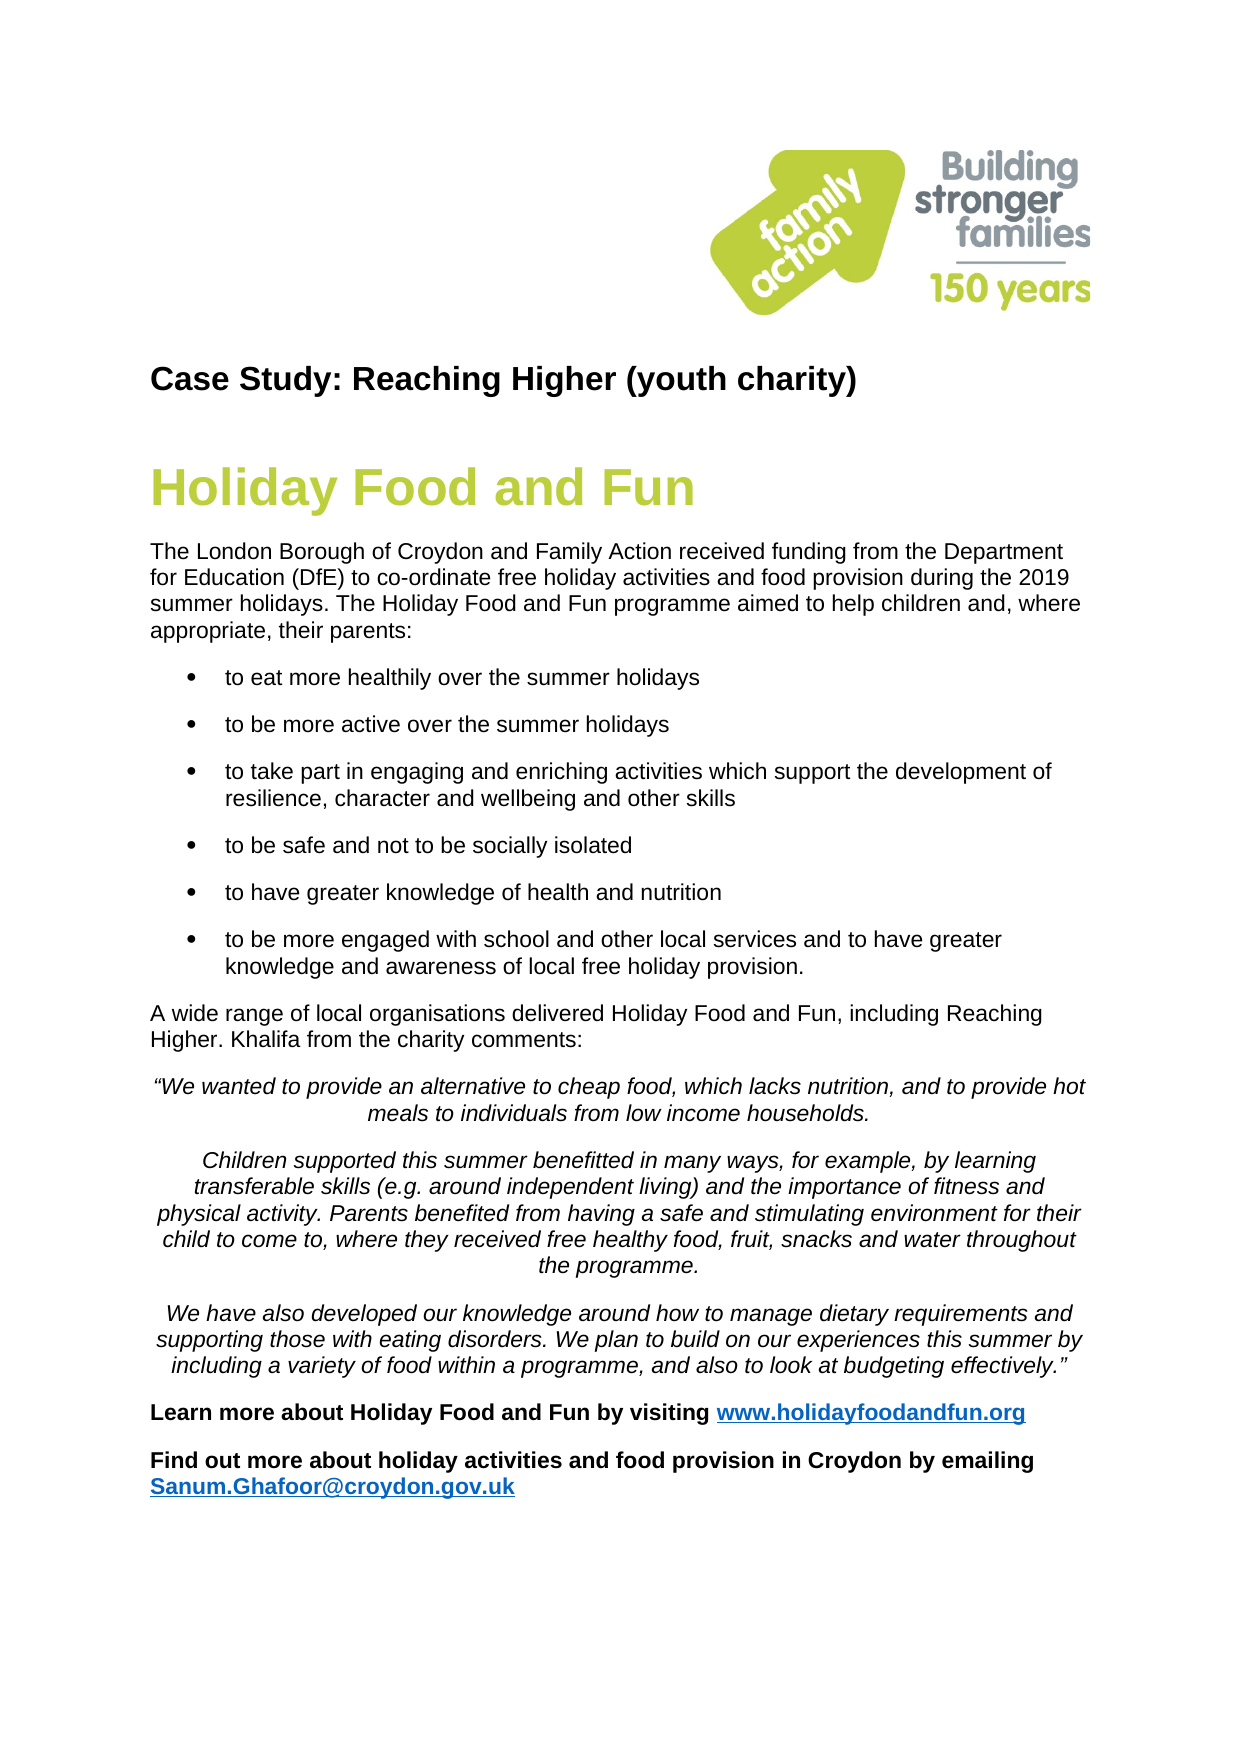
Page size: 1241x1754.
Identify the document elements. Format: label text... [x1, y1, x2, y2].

picture [710, 150, 1091, 315]
list to have greater knowledge of health and nutrition [187, 879, 1090, 905]
list to take part in engaging and enriching activities which support the development of resilience, character and wellbeing and other skills [187, 758, 1090, 811]
text Children supported this summer benefitted in many ways, for example, by learning transferable skills (e.g. around independent living) and the importance of fitness and physical activity. Parents benefited from having a safe and stimulating environment for their child to come to, where they received free healthy food, fruit, snacks and water throughout the programme. [150, 1147, 1090, 1279]
text “We wanted to provide an alternative to cheap food, which lacks nutrition, and to provide hot meals to individuals from low income households. [150, 1073, 1090, 1126]
text Case Study: Reaching Higher (youth charity) [150, 359, 1090, 436]
text Learn more about Holiday Food and Fun by visiting www.holidayfoodandfun.org [150, 1399, 1090, 1426]
text A wide range of local organisations delivered Holiday Food and Fun, including Reaching Higher. Khalifa from the charity comments: [150, 1000, 1090, 1052]
text The London Borough of Croydon and Family Action received funding from the Department for Education (DfE) to co-ordinate free holiday activities and food provision during the 2019 summer holidays. The Holiday Food and Fun programme aimed to help children and, where appropriate, their parents: [150, 538, 1090, 643]
list to eat more healthily over the summer holidays [187, 664, 1090, 690]
text We have also developed our knowledge around how to manage dietary requirements and supporting those with eating disorders. We plan to build on our experiences this summer by including a variety of food within a programme, and also to look at budgeting effectively.” [150, 1299, 1090, 1378]
list to be more engaged with school and other local services and to have greater knowledge and awareness of local free holiday provision. [187, 926, 1090, 979]
text Holiday Food and Fun [150, 457, 1090, 517]
text Find out more about holiday activities and food provision in Croydon by emailing Sanum.Ghafoor@croydon.gov.uk [150, 1447, 1090, 1499]
list to be more active over the summer holidays [187, 711, 1090, 737]
list to be safe and not to be socially isolated [187, 832, 1090, 858]
